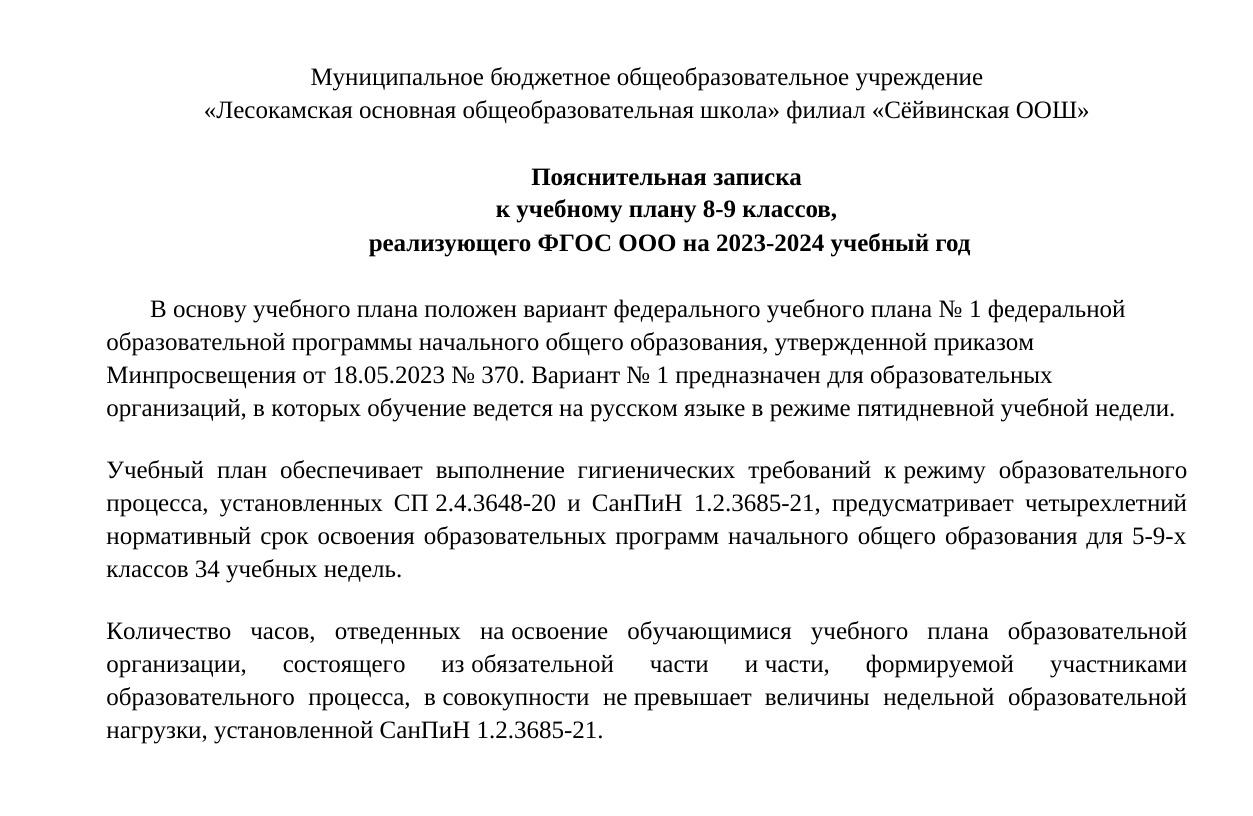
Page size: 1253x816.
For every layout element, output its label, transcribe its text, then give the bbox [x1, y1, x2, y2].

text к учебному плану 8-9 классов, [106, 194, 1187, 223]
text В основу учебного плана положен вариант федерального учебного плана № 1 федеральной образовательной программы начального общего образования, утвержденной приказом Минпросвещения от 18.05.2023 № 370. Вариант № 1 предназначен для образовательных организаций, в которых обучение ведется на русском языке в режиме пятидневной учебной недели. [106, 294, 1187, 421]
text Учебный план обеспечивает выполнение гигиенических требований к режиму образовательного процесса, установленных СП 2.4.3648-20 и СанПиН 1.2.3685-21, предусматривает четырехлетний нормативный срок освоения образовательных программ начального общего образования для 5-9-х классов 34 учебных недель. [106, 455, 1187, 583]
text Муниципальное бюджетное общеобразовательное учреждение [106, 62, 1187, 91]
text Количество часов, отведенных на освоение обучающимися учебного плана образовательной организации, состоящего из обязательной части и части, формируемой участниками образовательного процесса, в совокупности не превышает величины недельной образовательной нагрузки, установленной СанПиН 1.2.3685-21. [106, 616, 1187, 744]
text «Лесокамская основная общеобразовательная школа» филиал «Сёйвинская ООШ» [106, 96, 1187, 124]
text Пояснительная записка [106, 162, 1187, 190]
text реализующего ФГОС ООО на 2023-2024 учебный год [106, 228, 1187, 256]
